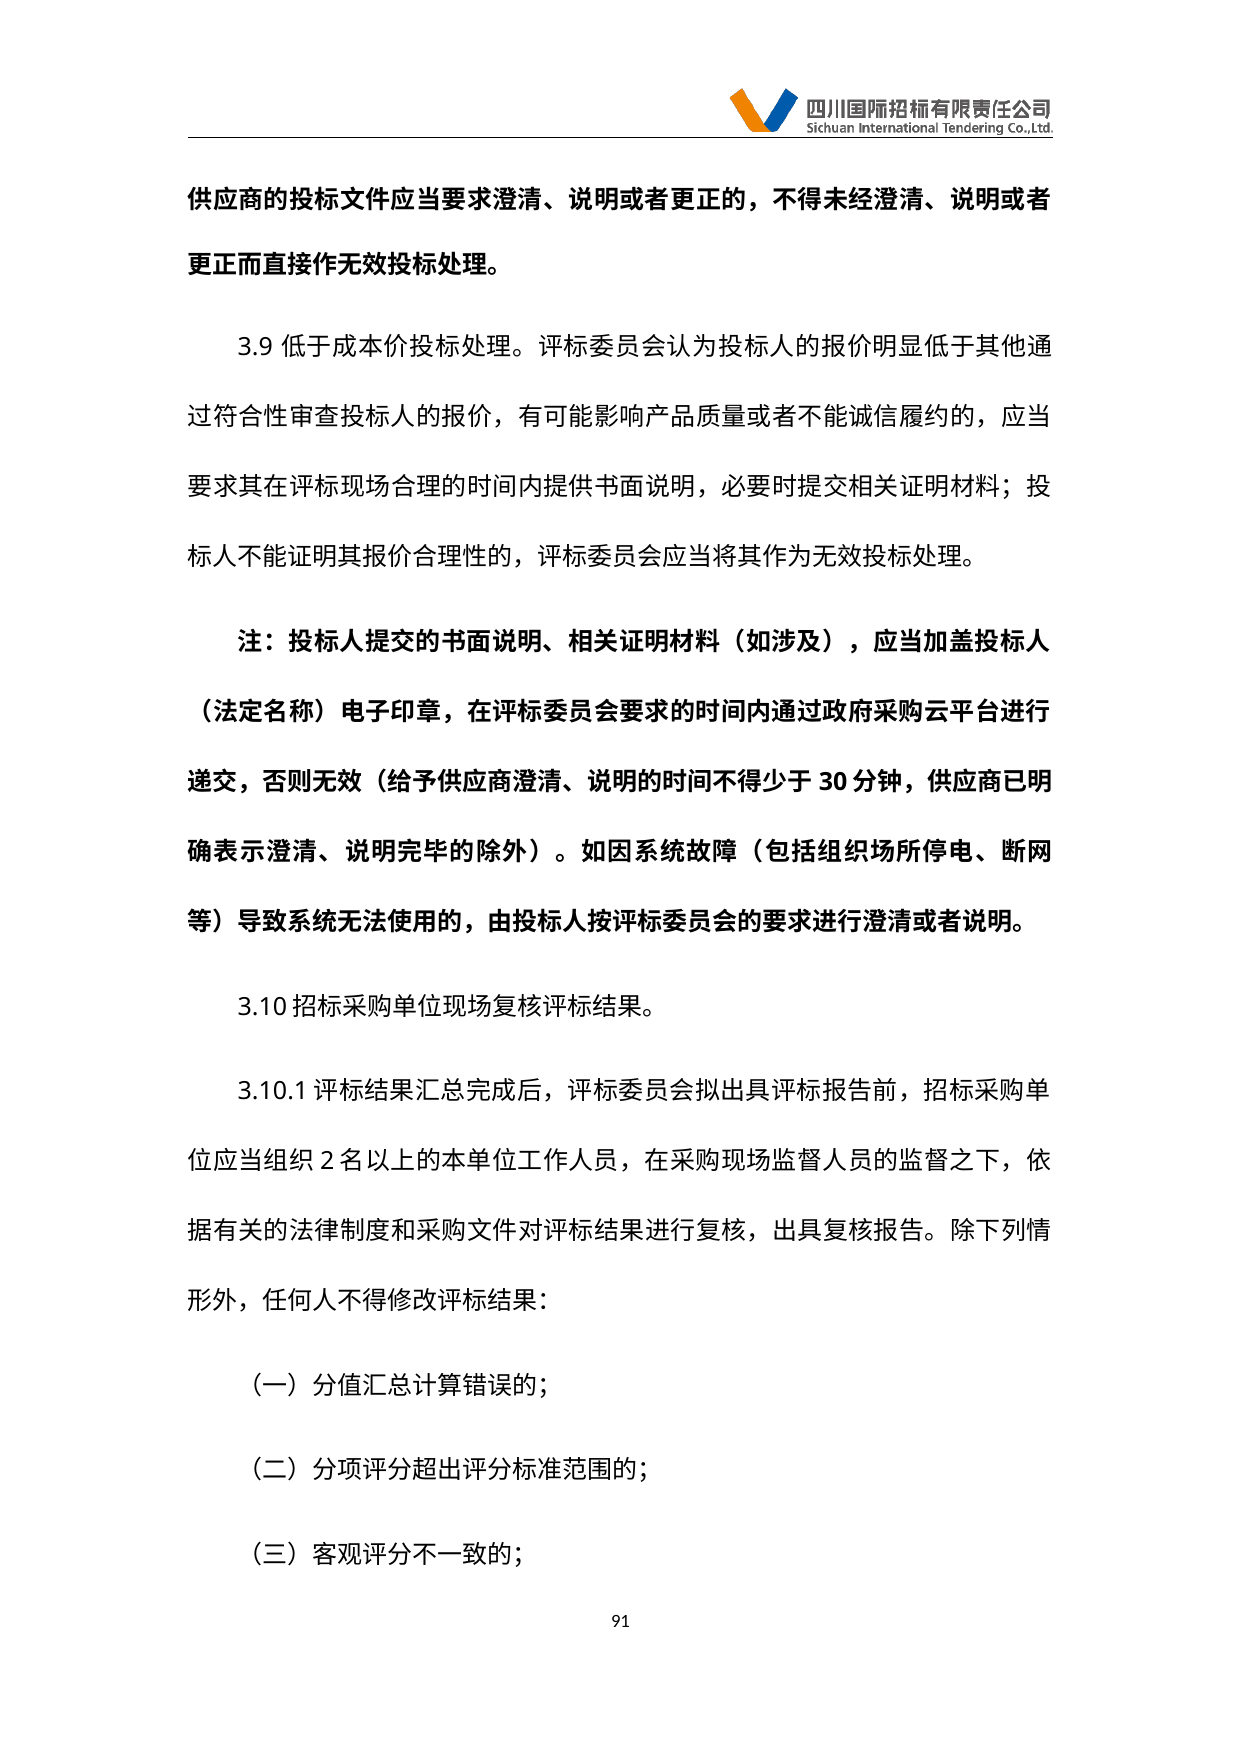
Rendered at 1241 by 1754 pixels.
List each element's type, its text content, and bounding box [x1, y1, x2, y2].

text 3.10招标采购单位现场复核评标结果。 [187, 972, 1053, 1037]
text （三）客观评分不一致的； [187, 1520, 1053, 1585]
picture [729, 88, 1053, 135]
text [187, 165, 1053, 295]
text 注：投标人提交的书面说明、相关证明材料（如涉及），应当加盖投标人（法定名称）电子印章，在评标委员会要求的时间内通过政府采购云平台进行递交，否则无效（给予供应商澄清、说明的时间不得少于30分钟，供应商已明确表示澄清、说明完毕的除外）。如因系统故障（包括组织场所停电、断网等）导致系统无法使用的，由投标人按评标委员会的要求进行澄清或者说明。 [187, 607, 1053, 952]
text 3.9 低于成本价投标处理。评标委员会认为投标人的报价明显低于其他通过符合性审查投标人的报价，有可能影响产品质量或者不能诚信履约的，应当要求其在评标现场合理的时间内提供书面说明，必要时提交相关证明材料；投标人不能证明其报价合理性的，评标委员会应当将其作为无效投标处理。 [187, 312, 1053, 587]
text 3.10.1评标结果汇总完成后，评标委员会拟出具评标报告前，招标采购单位应当组织2名以上的本单位工作人员，在采购现场监督人员的监督之下，依据有关的法律制度和采购文件对评标结果进行复核，出具复核报告。除下列情形外，任何人不得修改评标结果： [187, 1056, 1053, 1331]
text （一）分值汇总计算错误的； [187, 1351, 1053, 1416]
text （二）分项评分超出评分标准范围的； [187, 1435, 1053, 1500]
